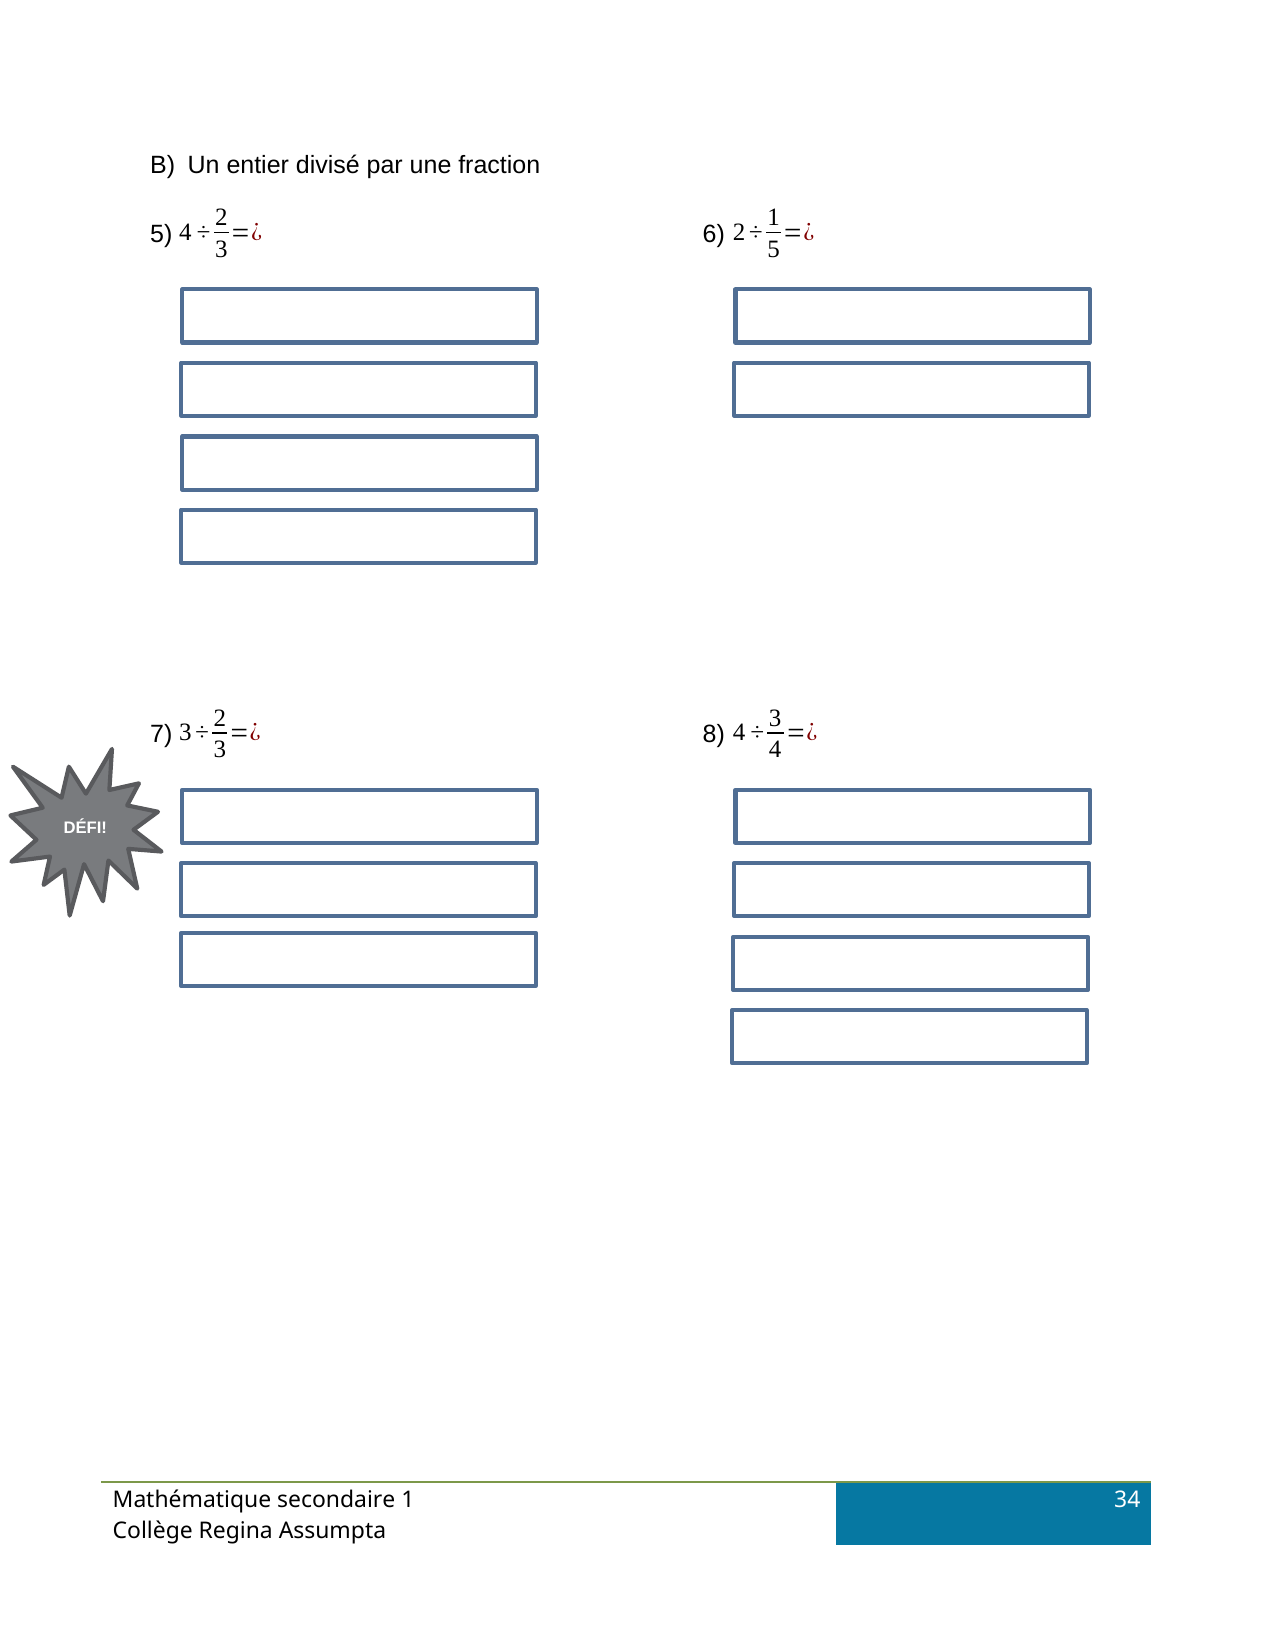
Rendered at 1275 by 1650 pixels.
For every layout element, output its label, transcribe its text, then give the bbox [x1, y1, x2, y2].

text 5) 6) [150, 204, 1162, 263]
text 7) 8) [150, 704, 1162, 763]
list Un entier divisé par une fraction [150, 150, 1162, 179]
